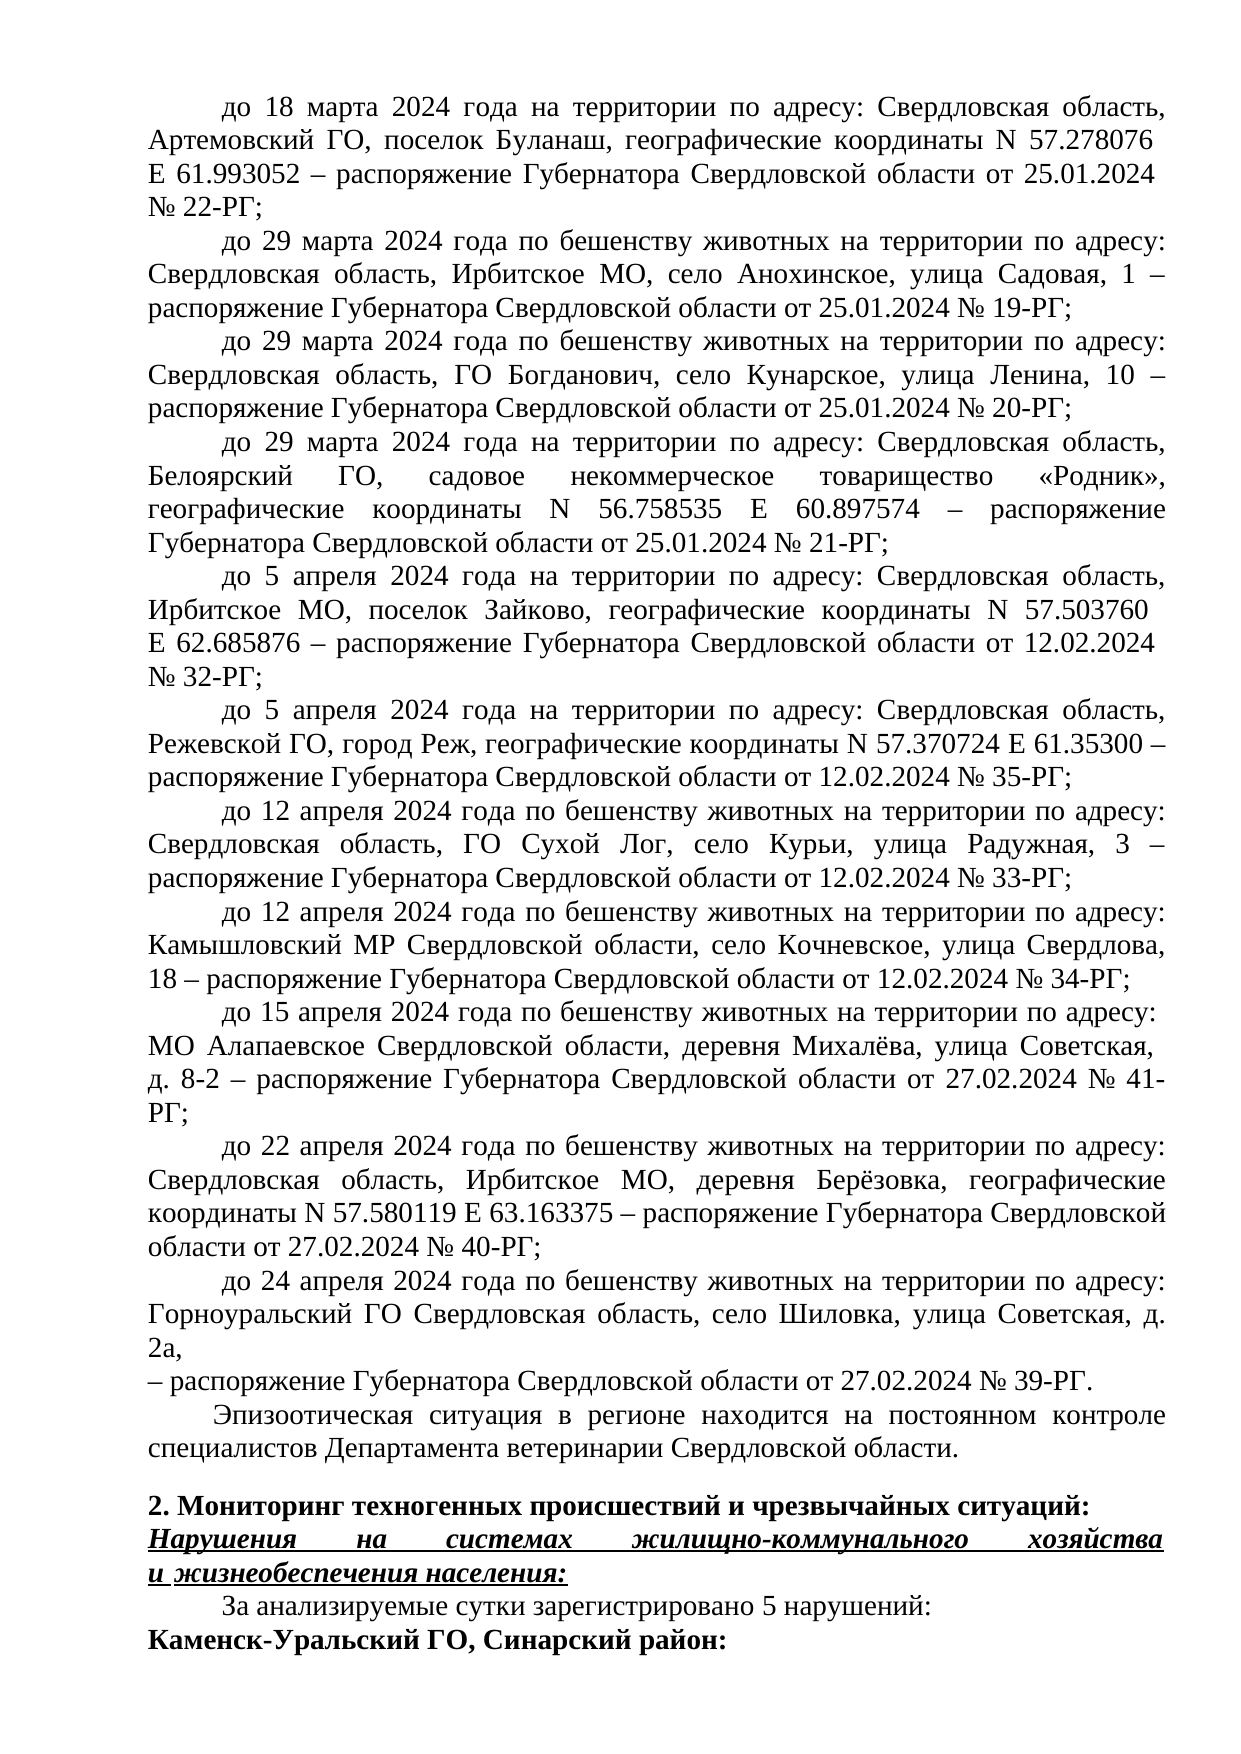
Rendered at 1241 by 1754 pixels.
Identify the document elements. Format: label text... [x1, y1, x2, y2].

text до 12 апреля 2024 года по бешенству животных на территории по адресу: Свердловская область, ГО Сухой Лог, село Курьи, улица Радужная, 3 – распоряжение Губернатора Свердловской области от 12.02.2024 № 33-РГ; [148, 793, 1167, 894]
text до 29 марта 2024 года на территории по адресу: Свердловская область, Белоярский ГО, садовое некоммерческое товарищество «Родник», географические координаты N 56.758535 E 60.897574 – распоряжение Губернатора Свердловской области от 25.01.2024 № 21-РГ; [148, 424, 1167, 558]
text 2. Мониторинг техногенных происшествий и чрезвычайных ситуаций: [148, 1488, 1167, 1521]
text до 22 апреля 2024 года по бешенству животных на территории по адресу: Свердловская область, Ирбитское МО, деревня Берёзовка, географические координаты N 57.580119 E 63.163375 – распоряжение Губернатора Свердловской области от 27.02.2024 № 40-РГ; [148, 1128, 1167, 1263]
text до 29 марта 2024 года по бешенству животных на территории по адресу: Свердловская область, Ирбитское МО, село Анохинское, улица Садовая, 1 – распоряжение Губернатора Свердловской области от 25.01.2024 № 19-РГ; [148, 223, 1167, 323]
text Эпизоотическая ситуация в регионе находится на постоянном контроле специалистов Департамента ветеринарии Свердловской области. [148, 1397, 1167, 1464]
text Нарушения на системах жилищно-коммунального хозяйства и жизнеобеспечения населения: [148, 1521, 1167, 1588]
text За анализируемые сутки зарегистрировано 5 нарушений: [148, 1588, 1167, 1622]
text до 29 марта 2024 года по бешенству животных на территории по адресу: Свердловская область, ГО Богданович, село Кунарское, улица Ленина, 10 – распоряжение Губернатора Свердловской области от 25.01.2024 № 20-РГ; [148, 323, 1167, 424]
text до 12 апреля 2024 года по бешенству животных на территории по адресу: Камышловский МР Свердловской области, село Кочневское, улица Свердлова, 18 – распоряжение Губернатора Свердловской области от 12.02.2024 № 34-РГ; [148, 894, 1167, 994]
text Каменск-Уральский ГО, Синарский район: [148, 1622, 1167, 1656]
text до 18 марта 2024 года на территории по адресу: Свердловская область, Артемовский ГО, поселок Буланаш, географические координаты N 57.278076 E 61.993052 – распоряжение Губернатора Свердловской области от 25.01.2024 № 22-РГ; [148, 89, 1167, 223]
text до 15 апреля 2024 года по бешенству животных на территории по адресу: МО Алапаевское Свердловской области, деревня Михалёва, улица Советская, д. 8-2 – распоряжение Губернатора Свердловской области от 27.02.2024 № 41-РГ; [148, 994, 1167, 1128]
text до 5 апреля 2024 года на территории по адресу: Свердловская область, Ирбитское МО, поселок Зайково, географические координаты N 57.503760 E 62.685876 – распоряжение Губернатора Свердловской области от 12.02.2024 № 32-РГ; [148, 558, 1167, 692]
text до 5 апреля 2024 года на территории по адресу: Свердловская область, Режевской ГО, город Реж, географические координаты N 57.370724 Е 61.35300 – распоряжение Губернатора Свердловской области от 12.02.2024 № 35-РГ; [148, 692, 1167, 793]
text до 24 апреля 2024 года по бешенству животных на территории по адресу: Горноуральский ГО Свердловская область, село Шиловка, улица Советская, д. 2а, – распоряжение Губернатора Свердловской области от 27.02.2024 № 39-РГ. [148, 1263, 1167, 1397]
